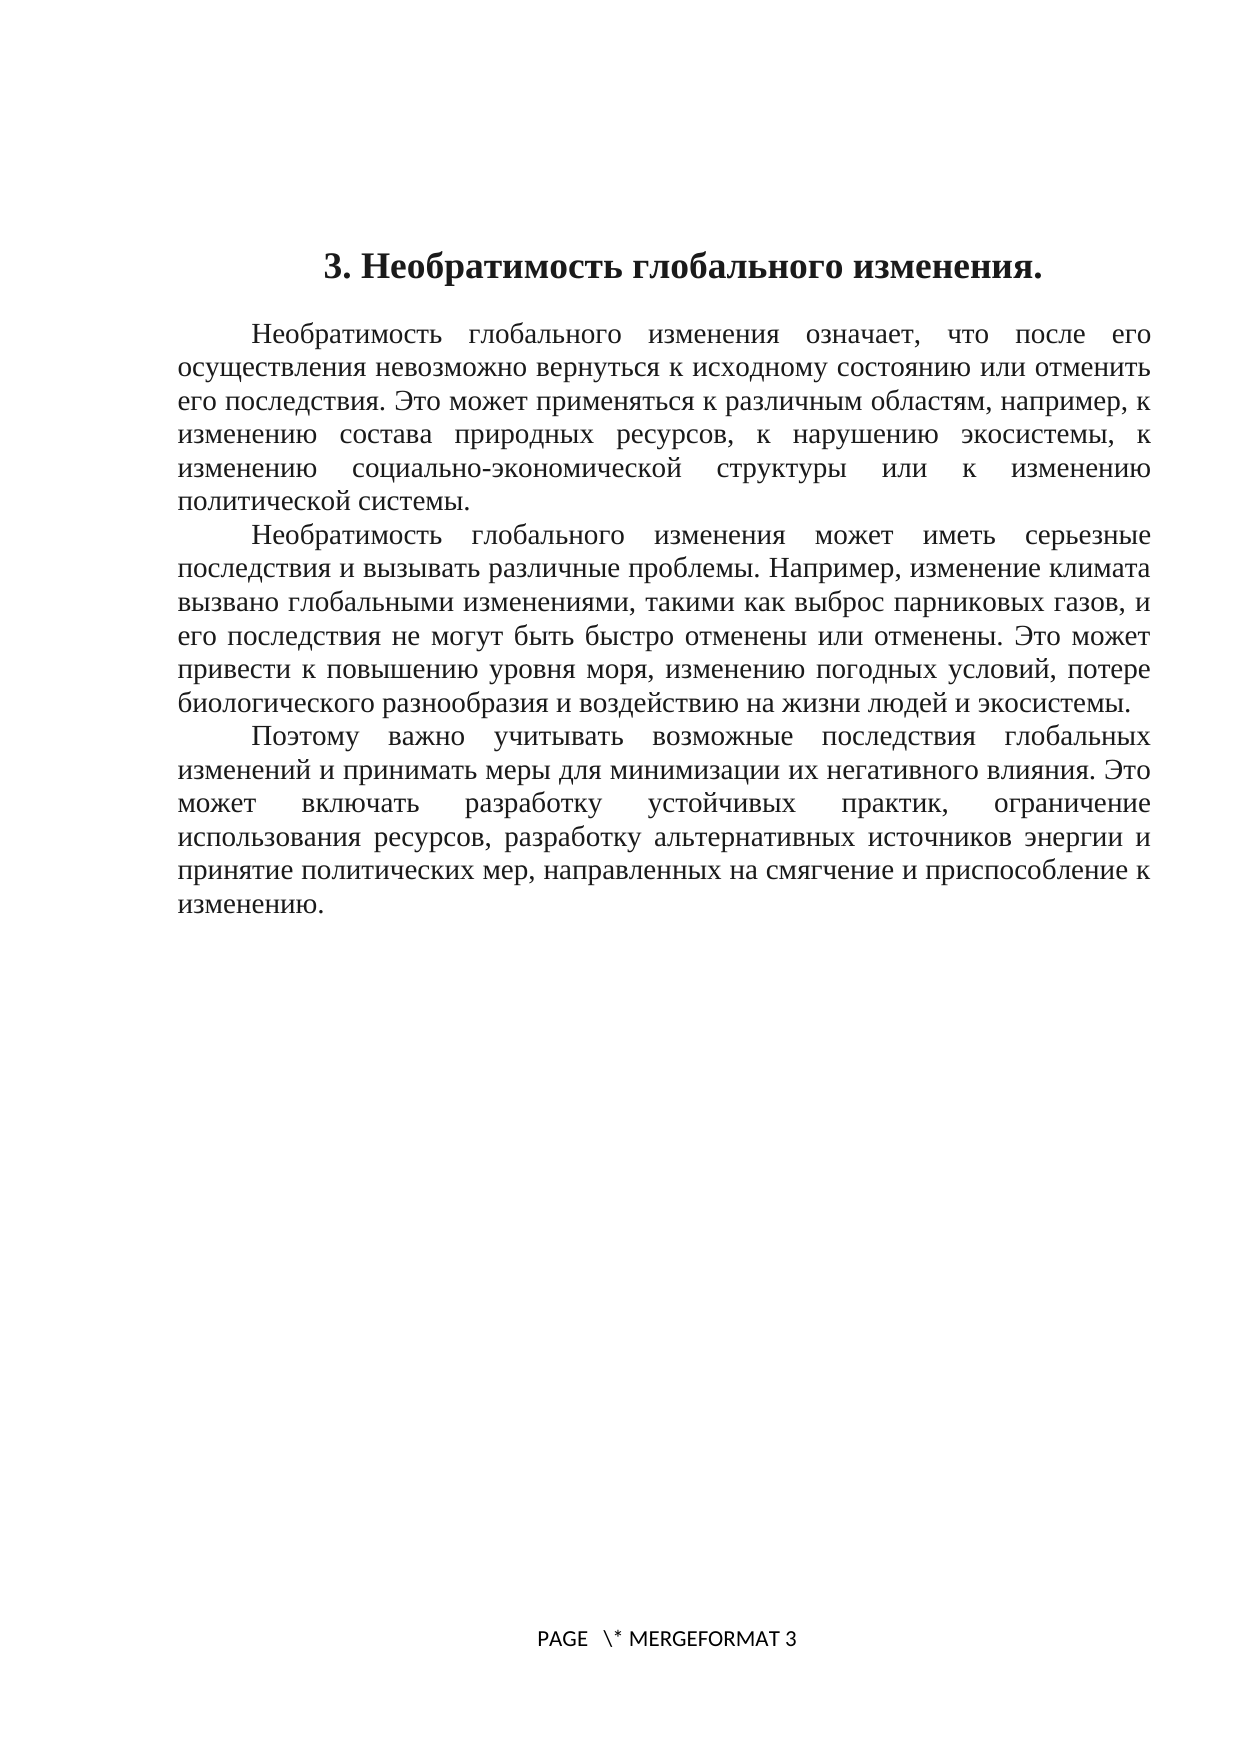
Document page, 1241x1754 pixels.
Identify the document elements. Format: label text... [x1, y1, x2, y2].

text Необратимость глобального изменения может иметь серьезные последствия и вызывать различные проблемы. Например, изменение климата вызвано глобальными изменениями, такими как выброс парниковых газов, и его последствия не могут быть быстро отменены или отменены. Это может привести к повышению уровня моря, изменению погодных условий, потере биологического разнообразия и воздействию на жизни людей и экосистемы. [177, 517, 1152, 718]
text Поэтому важно учитывать возможные последствия глобальных изменений и принимать меры для минимизации их негативного влияния. Это может включать разработку устойчивых практик, ограничение использования ресурсов, разработку альтернативных источников энергии и принятие политических мер, направленных на смягчение и приспособление к изменению. [177, 718, 1152, 919]
text Необратимость глобального изменения означает, что после его осуществления невозможно вернуться к исходному состоянию или отменить его последствия. Это может применяться к различным областям, например, к изменению состава природных ресурсов, к нарушению экосистемы, к изменению социально-экономической структуры или к изменению политической системы. [177, 316, 1152, 517]
list Необратимость глобального изменения. [215, 243, 1152, 287]
